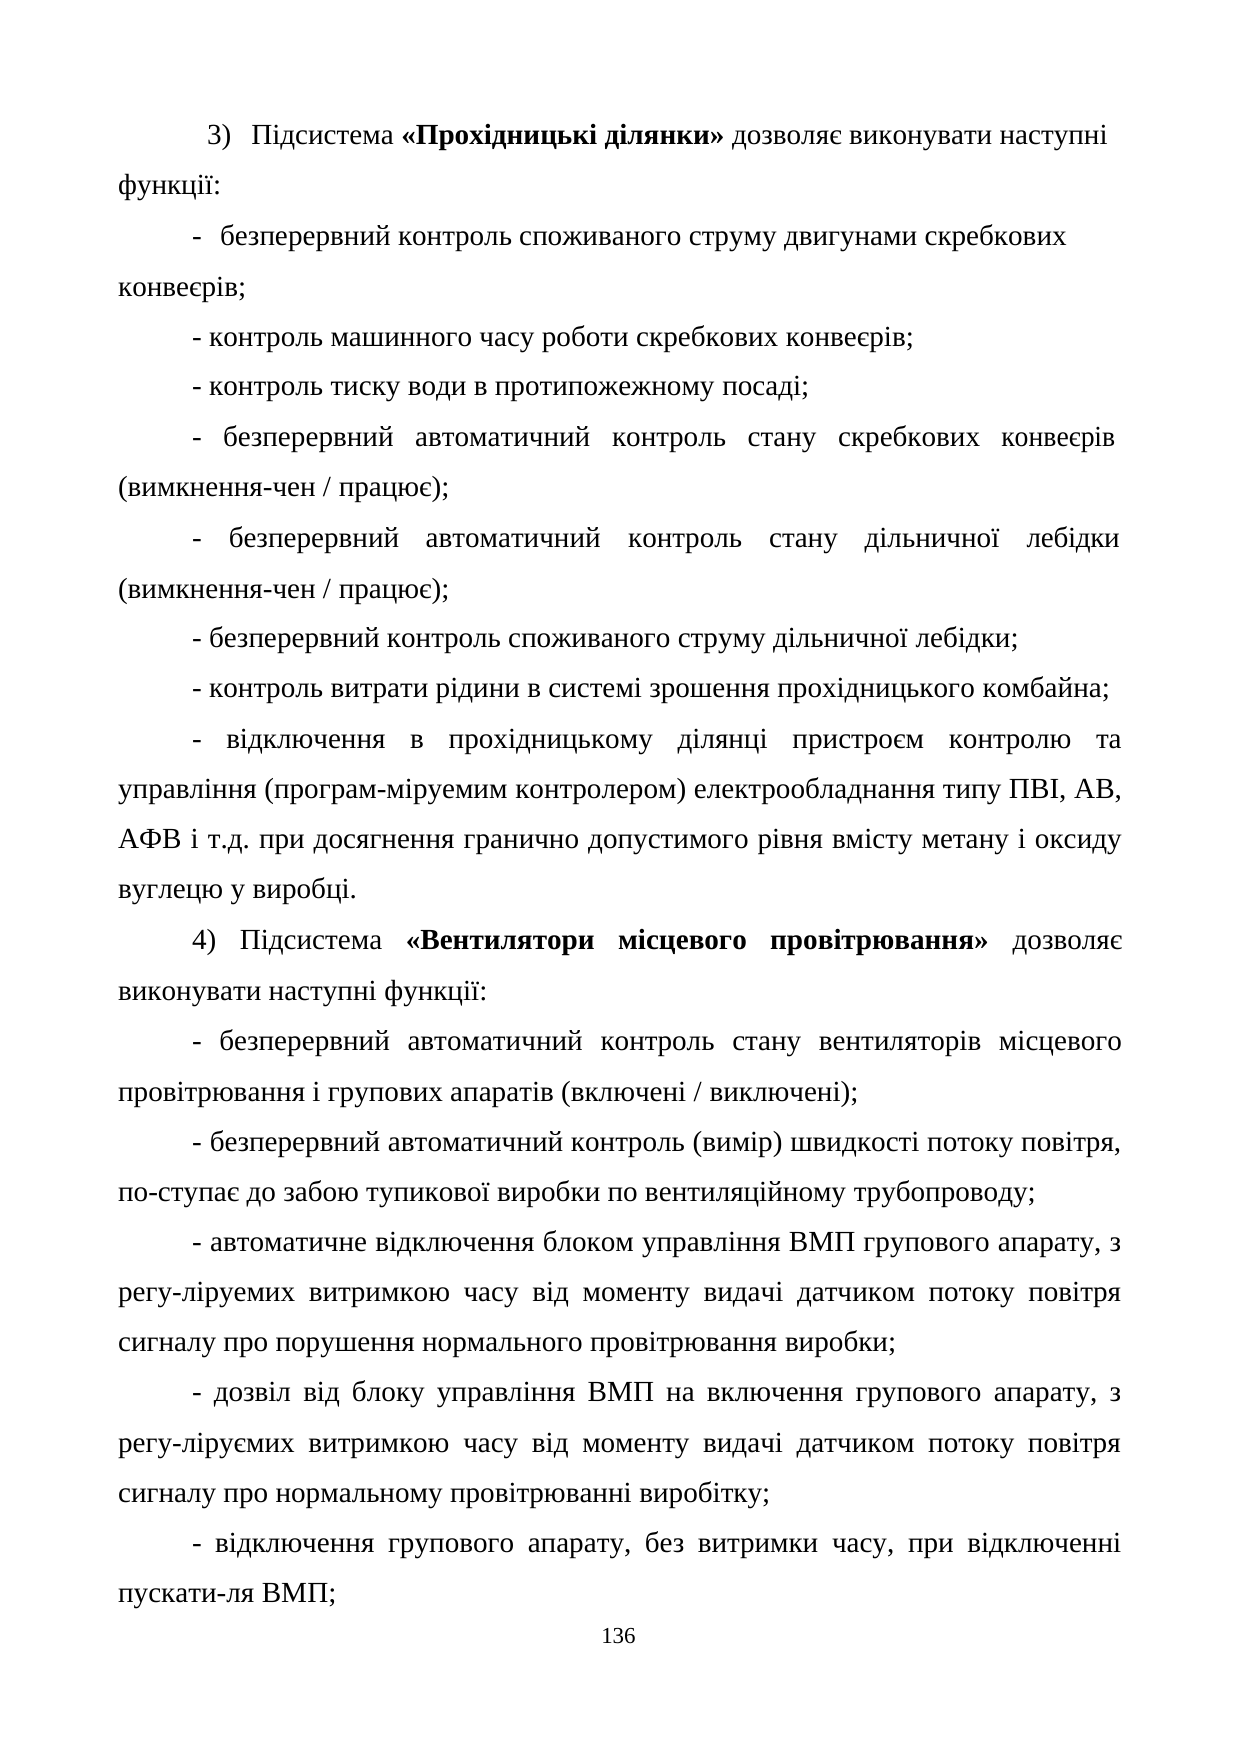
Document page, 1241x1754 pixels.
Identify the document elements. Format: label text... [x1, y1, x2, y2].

list безперервний контроль споживаного струму дільничної лебідки; [192, 621, 1240, 654]
list Підсистема «Прохідницькі ділянки» дозволяє виконувати наступні функції: [118, 117, 1123, 201]
list Підсистема «Вентилятори місцевого провітрювання» дозволяє виконувати наступні функції: [118, 922, 1122, 1006]
list безперервний автоматичний контроль (вимір) швидкості потоку повітря, по-ступає до забою тупикової виробки по вентиляційному трубопроводу; [118, 1124, 1122, 1208]
list відключення групового апарату, без витримки часу, при відключенні пускати-ля ВМП; [118, 1526, 1123, 1609]
list дозвіл від блоку управління ВМП на включення групового апарату, з регу-ліруємих витримкою часу від моменту видачі датчиком потоку повітря сигналу про нормальному провітрюванні виробітку; [118, 1374, 1122, 1509]
list безперервний контроль споживаного струму двигунами скребкових конвеєрів; [118, 218, 1123, 302]
list контроль машинного часу роботи скребкових конвеєрів; [192, 319, 1240, 353]
list контроль витрати рідини в системі зрошення прохідницького комбайна; [192, 670, 1240, 704]
list відключення в прохідницькому ділянці пристроєм контролю та управління (програм-міруемим контролером) електрообладнання типу ПВІ, АВ, АФВ і т.д. при досягнення гранично допустимого рівня вмісту метану і оксиду вуглецю у виробці. [118, 721, 1123, 905]
list автоматичне відключення блоком управління ВМП групового апарату, з регу-ліруемих витримкою часу від моменту видачі датчиком потоку повітря сигналу про порушення нормального провітрювання виробки; [118, 1224, 1122, 1358]
list безперервний автоматичний контроль стану вентиляторів місцевого провітрювання і групових апаратів (включені / виключені); [118, 1023, 1122, 1107]
list контроль тиску води в протипожежному посаді; [192, 368, 1240, 402]
list безперервний автоматичний контроль стану дільничної лебідки (вимкнення-чен / працює); [118, 520, 1122, 604]
list безперервний автоматичний контроль стану скребкових конвеєрів (вимкнення-чен / працює); [118, 419, 1122, 503]
